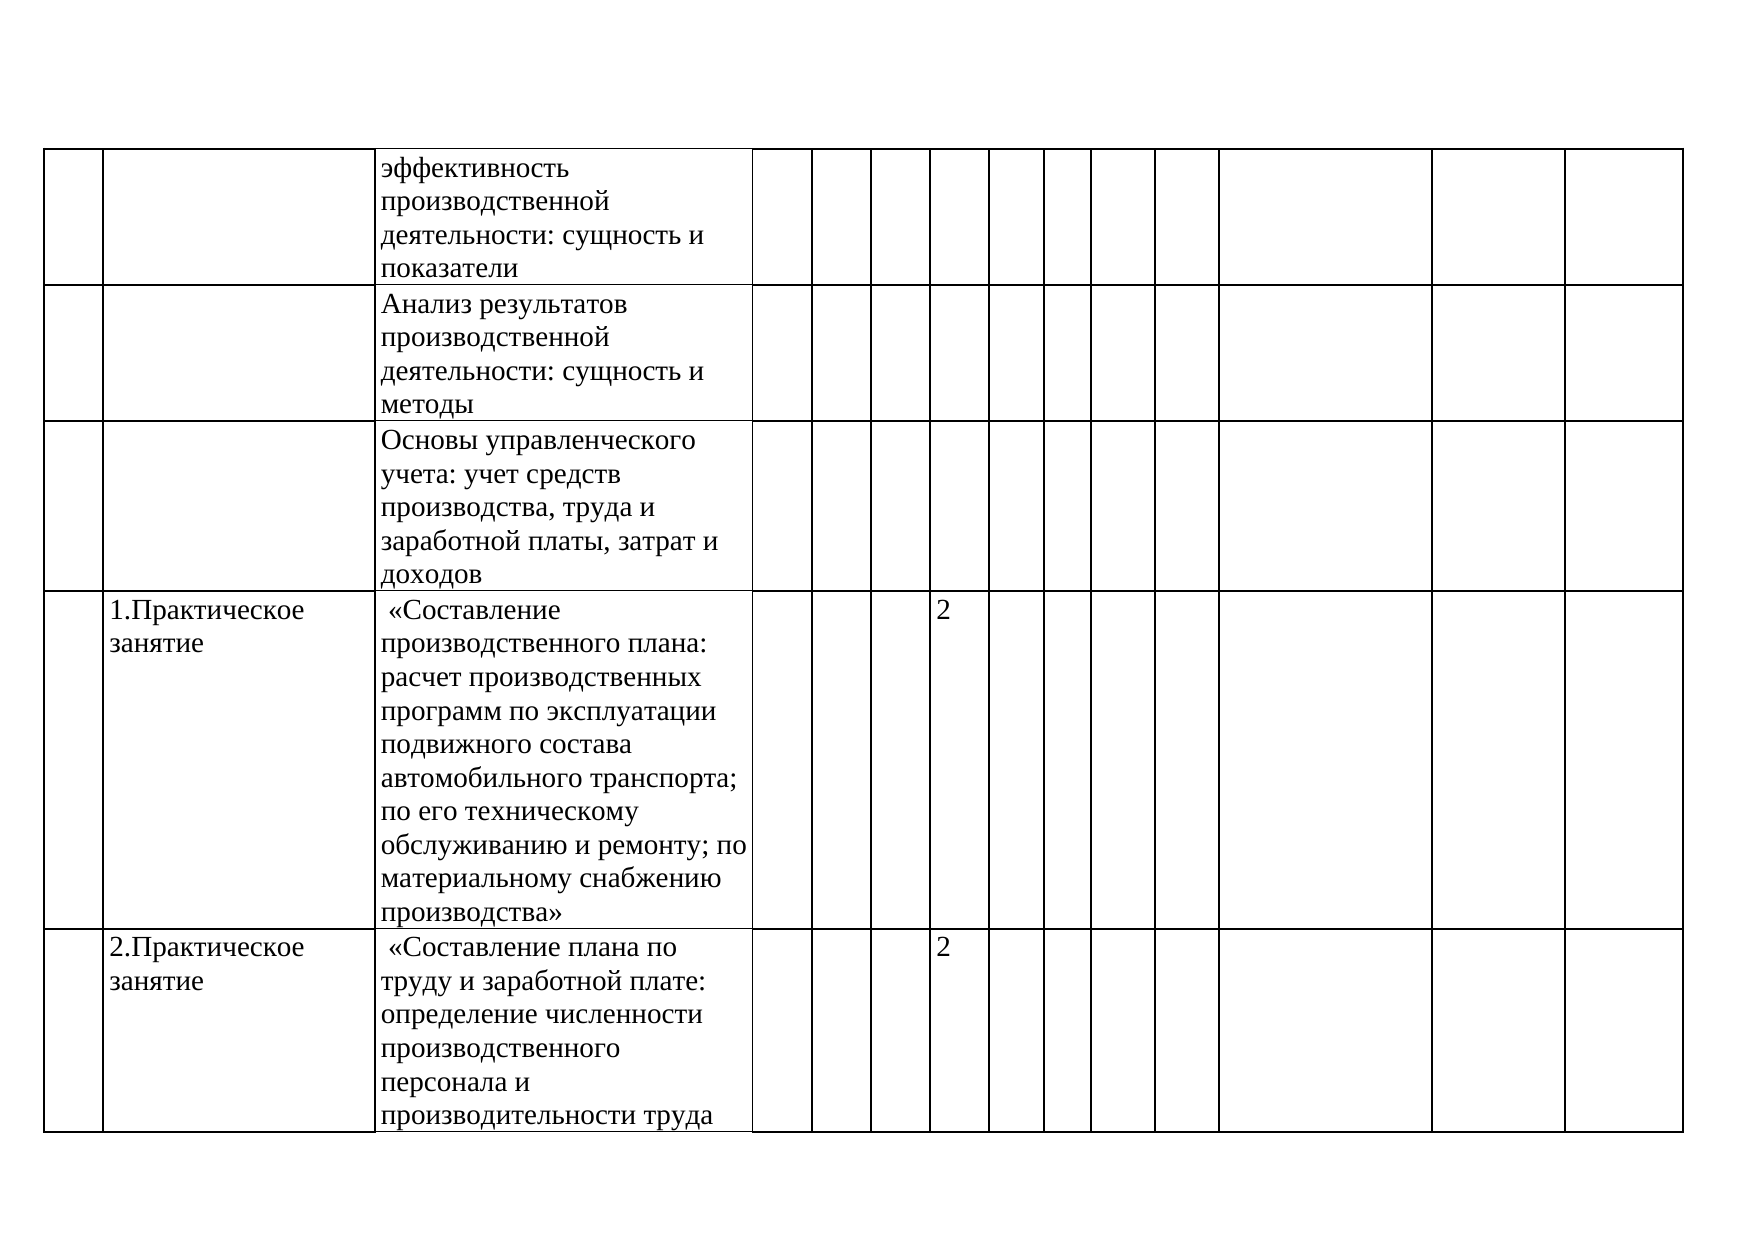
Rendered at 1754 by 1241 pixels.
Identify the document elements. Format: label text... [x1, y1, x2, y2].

table_cell [931, 150, 988, 284]
table_cell [104, 286, 374, 420]
table_cell [753, 592, 811, 927]
table_cell [813, 422, 870, 590]
table_cell Анализ результатов производственной деятельности: сущность и методы [376, 285, 752, 420]
table_cell [104, 150, 374, 284]
table_cell [45, 150, 102, 284]
table_cell [990, 150, 1043, 284]
table_cell [1045, 422, 1090, 590]
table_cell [376, 929, 752, 1131]
table_cell [1156, 592, 1218, 927]
table_cell [1092, 592, 1154, 927]
table_cell [931, 422, 988, 590]
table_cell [104, 930, 374, 1131]
table_cell [1566, 930, 1682, 1131]
table_cell [1220, 422, 1431, 590]
table_cell [1433, 592, 1564, 927]
table_cell [990, 286, 1043, 420]
table_cell [1156, 286, 1218, 420]
table_cell [872, 422, 929, 590]
table_cell [1433, 150, 1564, 284]
table_cell [1092, 422, 1154, 590]
table_cell [813, 150, 870, 284]
table_cell [990, 930, 1043, 1131]
table_cell [931, 286, 988, 420]
table_cell [1045, 286, 1090, 420]
table_cell [753, 150, 811, 284]
table_cell [1566, 150, 1682, 284]
table_cell «Составление производственного плана: расчет производственных программ по эксплуатации подвижного состава автомобильного транспорта; по его техническому обслуживанию и ремонту; по материальному снабжению производства» [376, 591, 752, 927]
table_cell [1092, 150, 1154, 284]
table_cell [990, 592, 1043, 927]
table_cell [1220, 592, 1431, 927]
table_cell [1220, 930, 1431, 1131]
table_cell [1433, 930, 1564, 1131]
table_cell [1092, 930, 1154, 1131]
table_cell 1.Практическое занятие [104, 592, 374, 927]
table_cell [376, 149, 752, 284]
table_cell [753, 930, 811, 1131]
table_cell [753, 422, 811, 590]
table_cell [1433, 422, 1564, 590]
table_cell [813, 592, 870, 927]
table_cell [872, 286, 929, 420]
table_cell [1156, 930, 1218, 1131]
table_cell [872, 592, 929, 927]
table_cell [104, 422, 374, 590]
table_cell [1045, 592, 1090, 927]
table_cell [872, 150, 929, 284]
table_cell [1220, 150, 1431, 284]
table_cell [45, 592, 102, 927]
table_cell [45, 286, 102, 420]
table_cell [1566, 592, 1682, 927]
table_cell [1156, 150, 1218, 284]
table_cell [872, 930, 929, 1131]
table_cell [1045, 150, 1090, 284]
table_cell [45, 422, 102, 590]
table_cell [1566, 286, 1682, 420]
table_cell [1092, 286, 1154, 420]
table_cell [45, 930, 102, 1131]
table_cell [1220, 286, 1431, 420]
table_cell [753, 286, 811, 420]
table_cell [1045, 930, 1090, 1131]
table_cell 2 [931, 930, 988, 1131]
table_cell [1433, 286, 1564, 420]
table_cell [990, 422, 1043, 590]
table_cell Основы управленческого учета: учет средств производства, труда и заработной платы, затрат и доходов [376, 421, 752, 590]
table_cell [813, 930, 870, 1131]
table_cell [1566, 422, 1682, 590]
table_cell 2 [931, 592, 988, 927]
table_cell [1156, 422, 1218, 590]
table_cell [813, 286, 870, 420]
